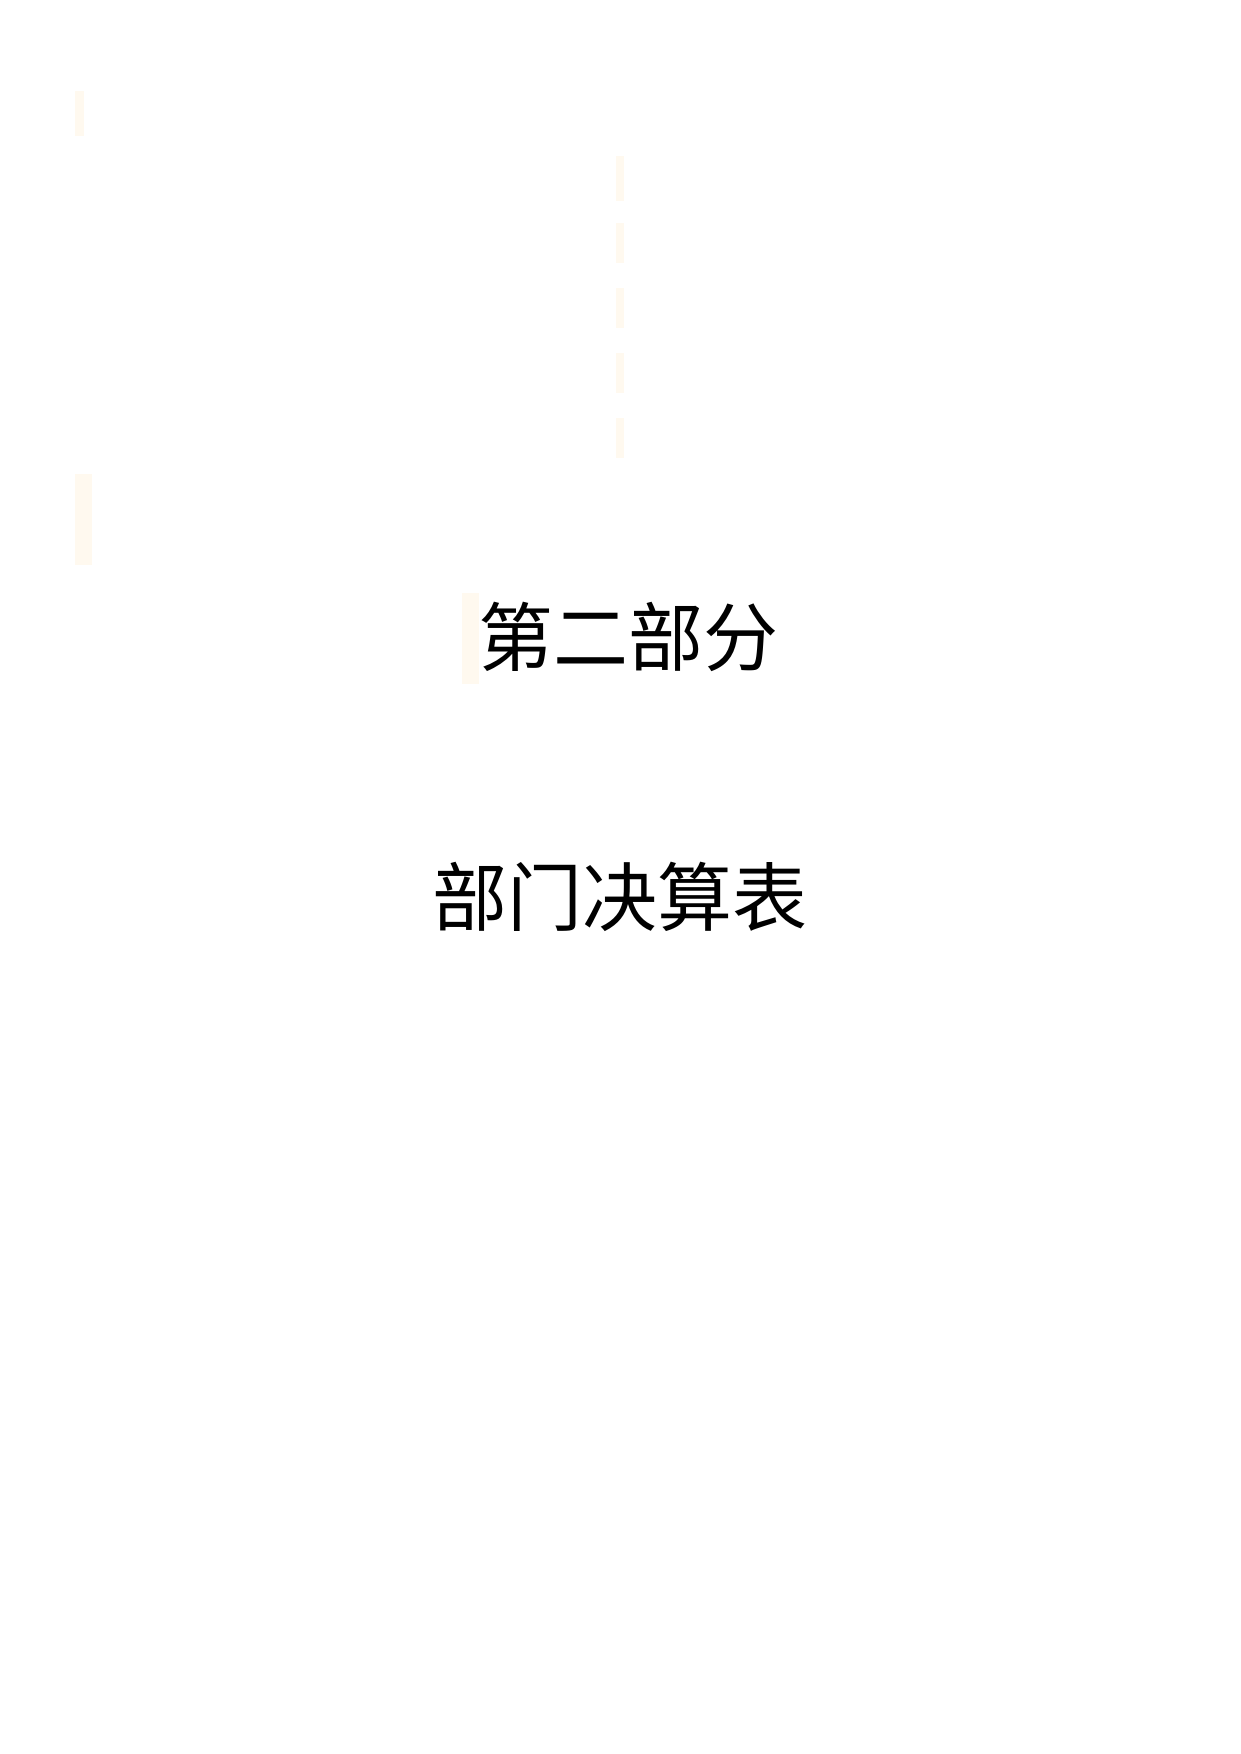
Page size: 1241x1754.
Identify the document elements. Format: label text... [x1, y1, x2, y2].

text 部门决算表 [75, 828, 1165, 958]
text 第二部分 [75, 568, 1165, 698]
